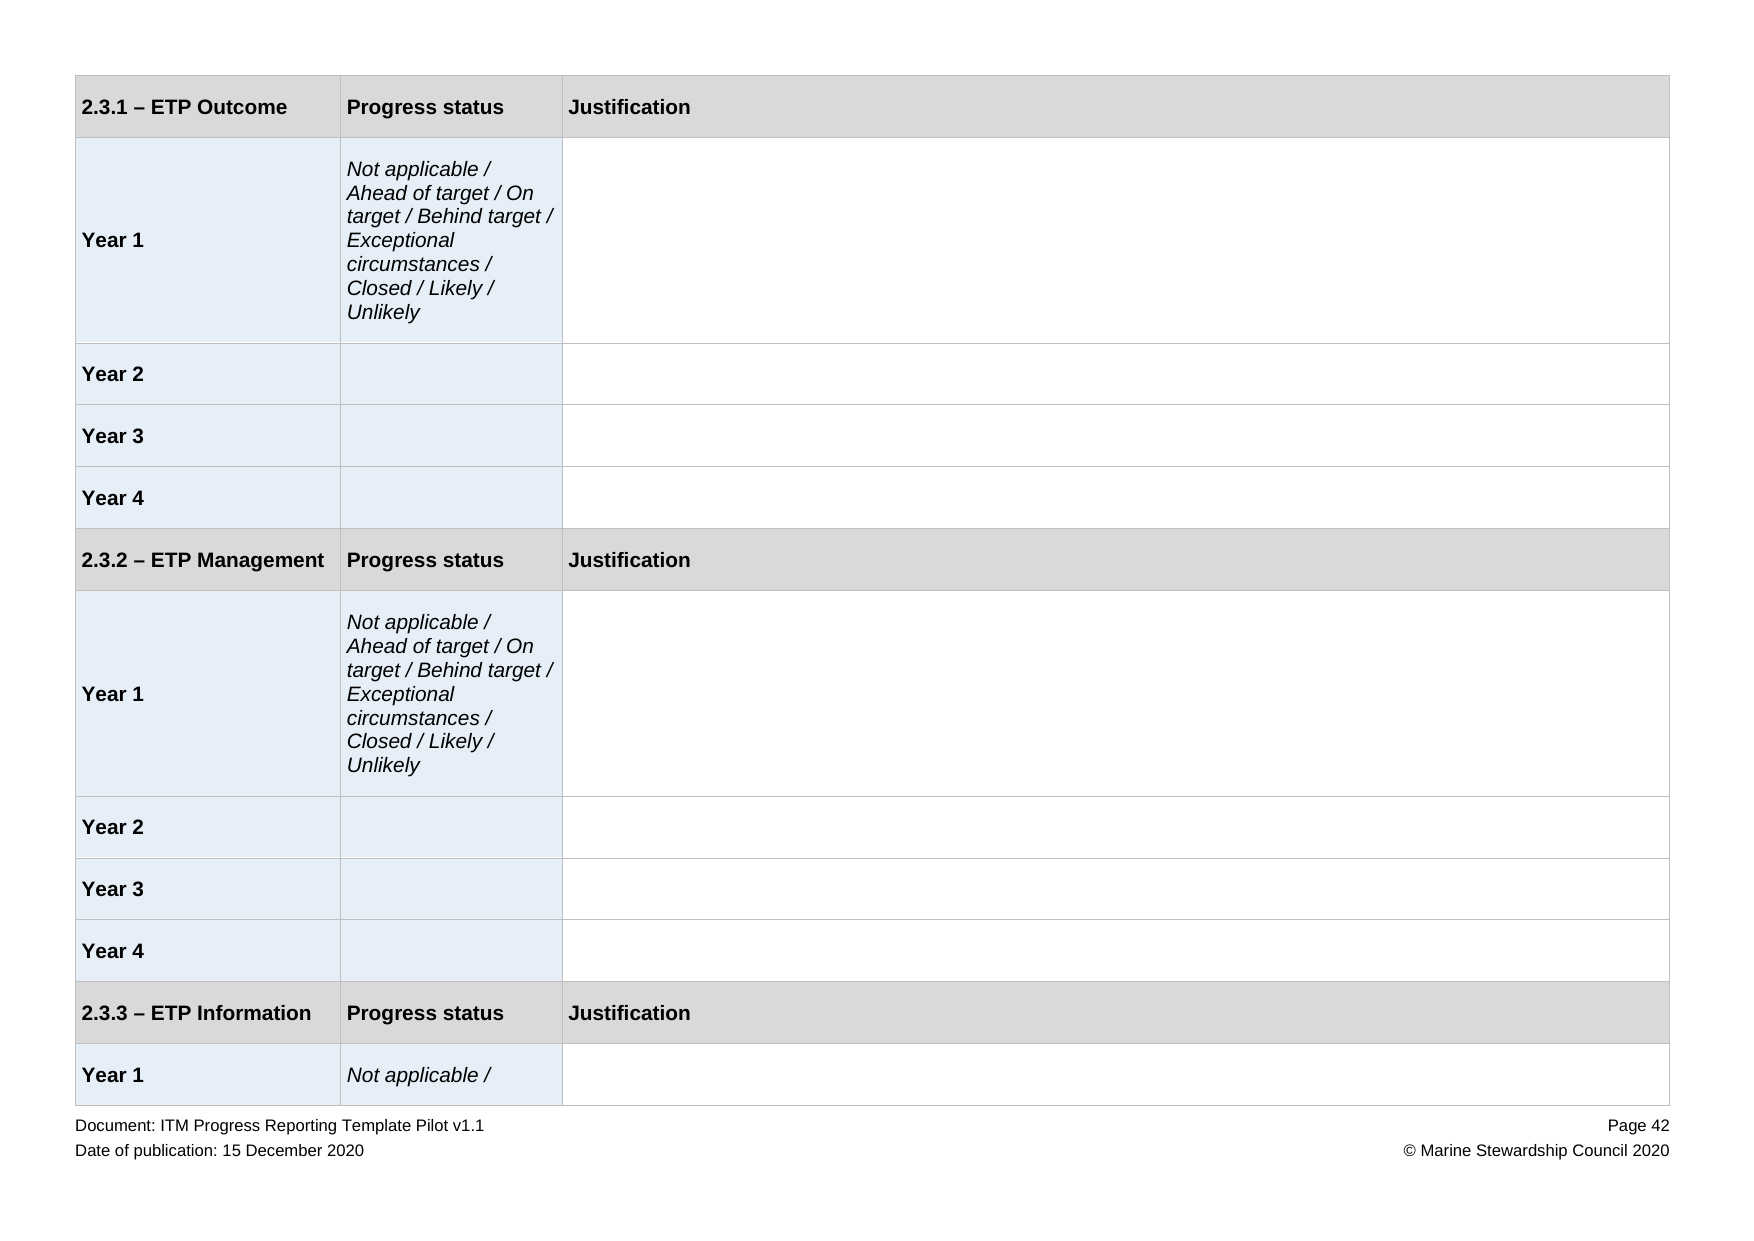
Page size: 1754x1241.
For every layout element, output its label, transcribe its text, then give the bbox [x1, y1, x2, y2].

table_cell 2.3.2 – ETP Management [76, 529, 340, 590]
table_cell Justification [563, 982, 1669, 1043]
table_cell [563, 344, 1669, 404]
table_cell [563, 405, 1669, 466]
table_cell Not applicable / Ahead of target / On target / Behind target / Exceptional circumstances / Closed / Likely / Unlikely [341, 591, 562, 796]
table_cell [563, 467, 1669, 528]
table_cell Year 2 [76, 797, 340, 857]
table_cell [341, 1044, 562, 1105]
table_cell [341, 859, 562, 919]
table_cell [563, 797, 1669, 857]
table_cell Year 4 [76, 467, 340, 528]
table_cell Progress status [341, 982, 562, 1043]
table_cell Progress status [341, 529, 562, 590]
table_cell Justification [563, 76, 1669, 137]
table_cell Justification [563, 529, 1669, 590]
table_cell [341, 920, 562, 981]
table_cell Year 2 [76, 344, 340, 404]
table_cell [563, 591, 1669, 796]
table_cell 2.3.3 – ETP Information [76, 982, 340, 1043]
table_cell Year 1 [76, 138, 340, 342]
table_cell Year 3 [76, 405, 340, 466]
table_cell Year 1 [76, 1044, 340, 1105]
table_cell [563, 920, 1669, 981]
table_cell [563, 1044, 1669, 1105]
table_cell [563, 859, 1669, 919]
table_cell [341, 467, 562, 528]
table_cell Year 3 [76, 859, 340, 919]
table_cell 2.3.1 – ETP Outcome [76, 76, 340, 137]
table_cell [341, 138, 562, 342]
table_cell Year 1 [76, 591, 340, 796]
table_cell [341, 405, 562, 466]
table_cell Year 4 [76, 920, 340, 981]
table_cell Progress status [341, 76, 562, 137]
table_cell [341, 344, 562, 404]
table_cell [563, 138, 1669, 342]
table_cell [341, 797, 562, 857]
